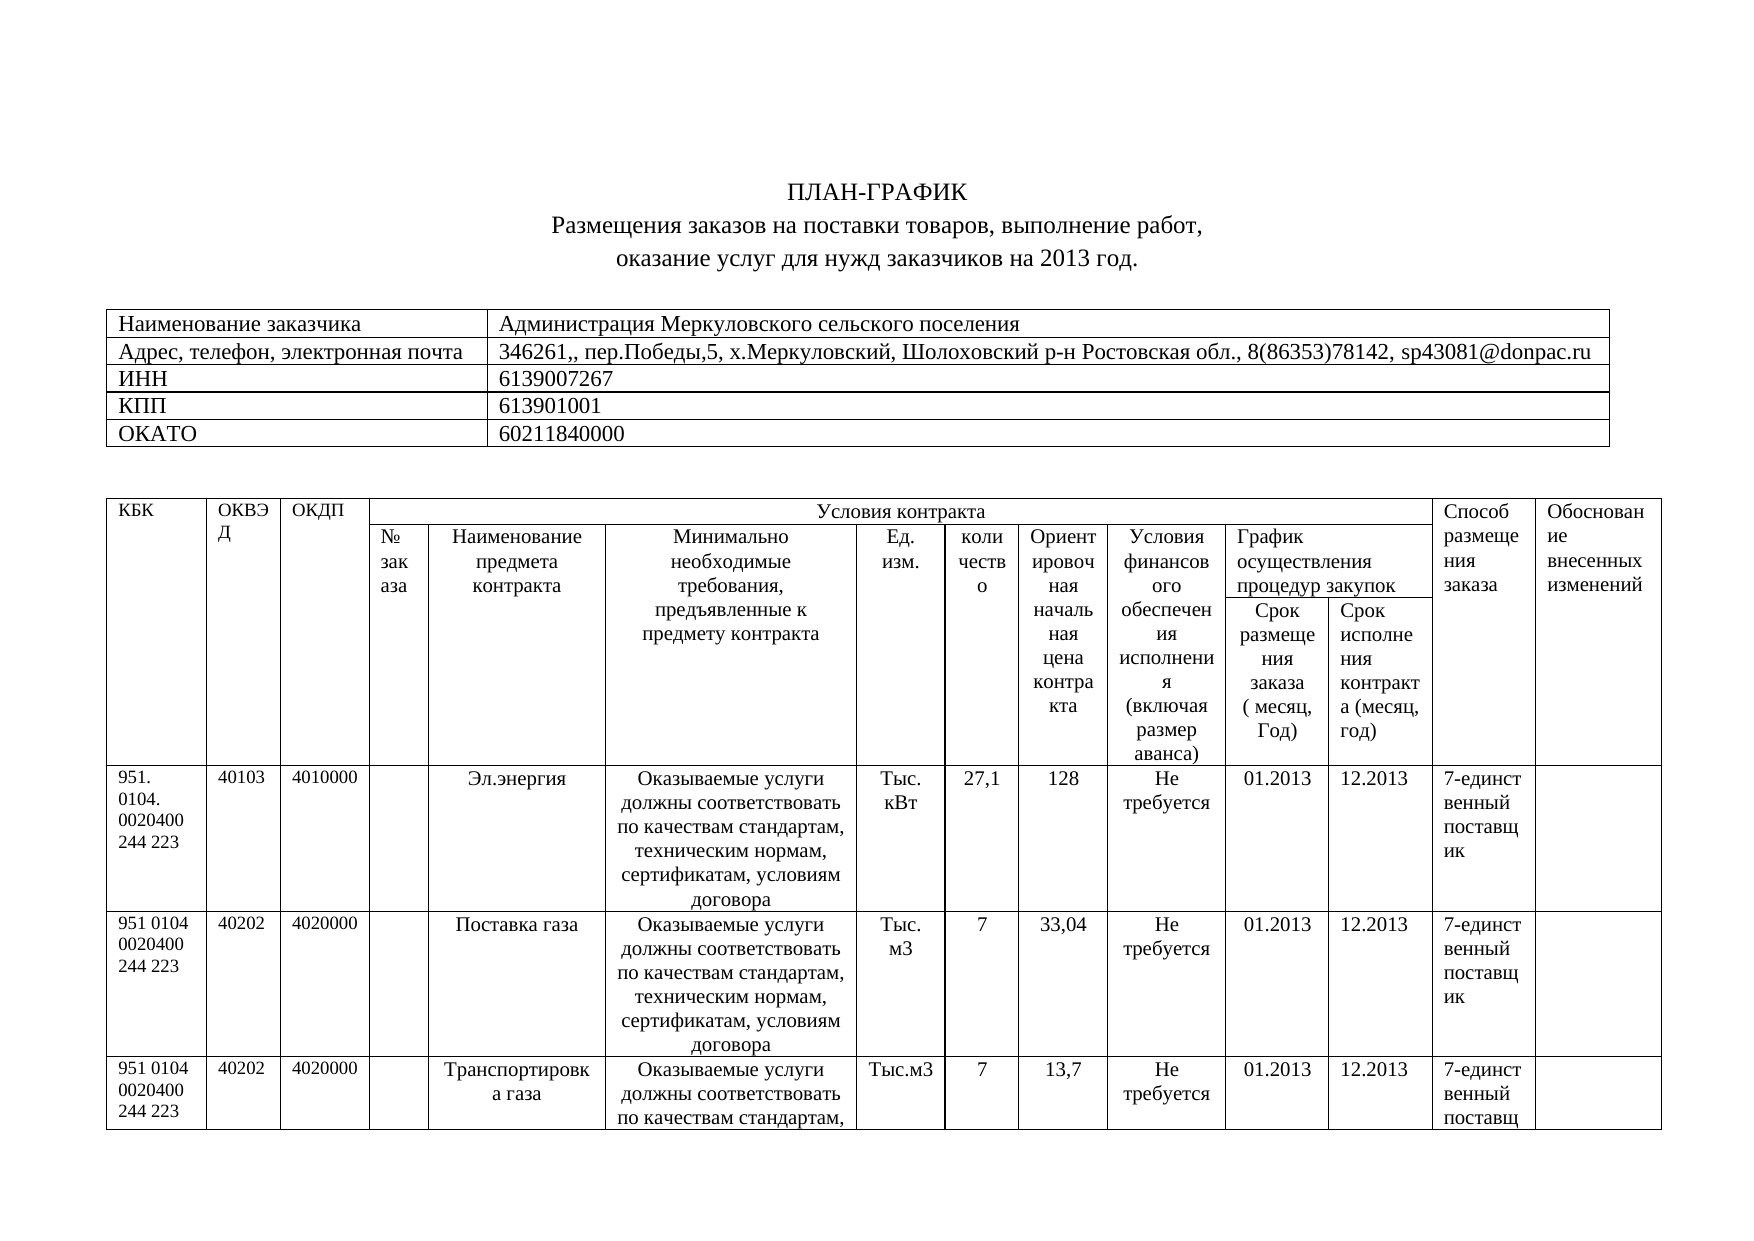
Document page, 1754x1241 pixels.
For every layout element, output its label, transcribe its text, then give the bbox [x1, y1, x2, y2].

table_cell 01.2013 [1226, 766, 1328, 911]
table_cell Поставка газа [429, 912, 605, 1056]
table_cell [1536, 912, 1661, 1056]
table_cell Срок исполнения контракта (месяц, год) [1329, 598, 1432, 765]
table_cell 128 [1019, 766, 1107, 911]
table_cell Адрес, телефон, электронная почта [107, 338, 487, 364]
text ПЛАН-ГРАФИК [118, 177, 1636, 206]
table_cell КПП [107, 393, 487, 419]
table_cell 613901001 [488, 393, 1609, 419]
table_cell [429, 1057, 605, 1129]
table_cell Условия финансового обеспечения исполнения (включая размер аванса) [1108, 525, 1225, 765]
text Размещения заказов на поставки товаров, выполнение работ, [118, 210, 1636, 239]
table_cell Не требуется [1108, 912, 1225, 1056]
table_header Администрация Меркуловского сельского поселения [488, 310, 1609, 337]
table_cell 6139007267 [488, 365, 1609, 391]
table_cell Тыс. м3 [857, 912, 944, 1056]
table_cell [370, 1057, 428, 1129]
table_cell Тыс. кВт [857, 766, 944, 911]
table_cell 7 [946, 912, 1018, 1056]
table_cell 4010000 [281, 766, 369, 911]
table_cell 7 [946, 1057, 1018, 1129]
table_cell Не требуется [1108, 766, 1225, 911]
table_header Наименование заказчика [107, 310, 487, 337]
table_cell № заказа [370, 525, 428, 765]
table_cell 12.2013 [1329, 912, 1432, 1056]
table_cell Оказываемые услуги должны соответствовать по качествам стандартам, техническим нормам, сертификатам, условиям договора [606, 912, 856, 1056]
table_cell 13,7 [1019, 1057, 1107, 1129]
text оказание услуг для нужд заказчиков на 2013 год. [118, 243, 1636, 272]
table_header КБК [107, 499, 206, 765]
table_cell ИНН [107, 365, 487, 391]
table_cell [606, 1057, 856, 1129]
table_cell 346261,, пер.Победы,5, х.Меркуловский, Шолоховский р-н Ростовская обл., 8(86353)78142, sp43081@donpac.ru [488, 338, 1609, 364]
table_header ОКДП [281, 499, 369, 765]
table_cell 951 0104 0020400 244 223 [107, 912, 206, 1056]
table_cell 01.2013 [1226, 1057, 1328, 1129]
table_cell 33,04 [1019, 912, 1107, 1056]
table_cell Срок размещения заказа ( месяц, Год) [1226, 598, 1328, 765]
table_cell Наименование предмета контракта [429, 525, 605, 765]
table_cell 40202 [207, 1057, 280, 1129]
table_header ОКВЭД [207, 499, 280, 765]
table_cell Оказываемые услуги должны соответствовать по качествам стандартам, техническим нормам, сертификатам, условиям договора [606, 766, 856, 911]
table_cell 4020000 [281, 1057, 369, 1129]
table_cell Эл.энергия [429, 766, 605, 911]
table_cell График осуществления процедур закупок [1226, 525, 1432, 597]
table_header Условия контракта [370, 499, 1432, 523]
table_header Способ размещения заказа [1433, 499, 1535, 765]
table_cell Минимально необходимые требования, предъявленные к предмету контракта [606, 525, 856, 765]
table_cell Ед. изм. [857, 525, 944, 765]
table_cell ОКАТО [107, 420, 487, 446]
table_header Обоснование внесенных изменений [1536, 499, 1661, 765]
table_cell [370, 912, 428, 1056]
table_cell [1536, 1057, 1661, 1129]
table_cell 951. 0104. 0020400 244 223 [107, 766, 206, 911]
table_cell 40103 [207, 766, 280, 911]
table_cell 4020000 [281, 912, 369, 1056]
table_cell 01.2013 [1226, 912, 1328, 1056]
table_cell 60211840000 [488, 420, 1609, 446]
table_cell 12.2013 [1329, 766, 1432, 911]
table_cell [107, 1057, 206, 1129]
table_cell 12.2013 [1329, 1057, 1432, 1129]
table_cell 40202 [207, 912, 280, 1056]
table_cell 7-единст венный поставщик [1433, 766, 1535, 911]
table_cell Тыс.м3 [857, 1057, 944, 1129]
table_cell 7-единст венный поставщик [1433, 912, 1535, 1056]
table_cell 27,1 [946, 766, 1018, 911]
table_cell [1536, 766, 1661, 911]
table_cell Не требуется [1108, 1057, 1225, 1129]
table_cell количество [946, 525, 1018, 765]
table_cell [1433, 1057, 1535, 1129]
table_cell [370, 766, 428, 911]
table_cell Ориентировочная начальная цена контракта [1019, 525, 1107, 765]
